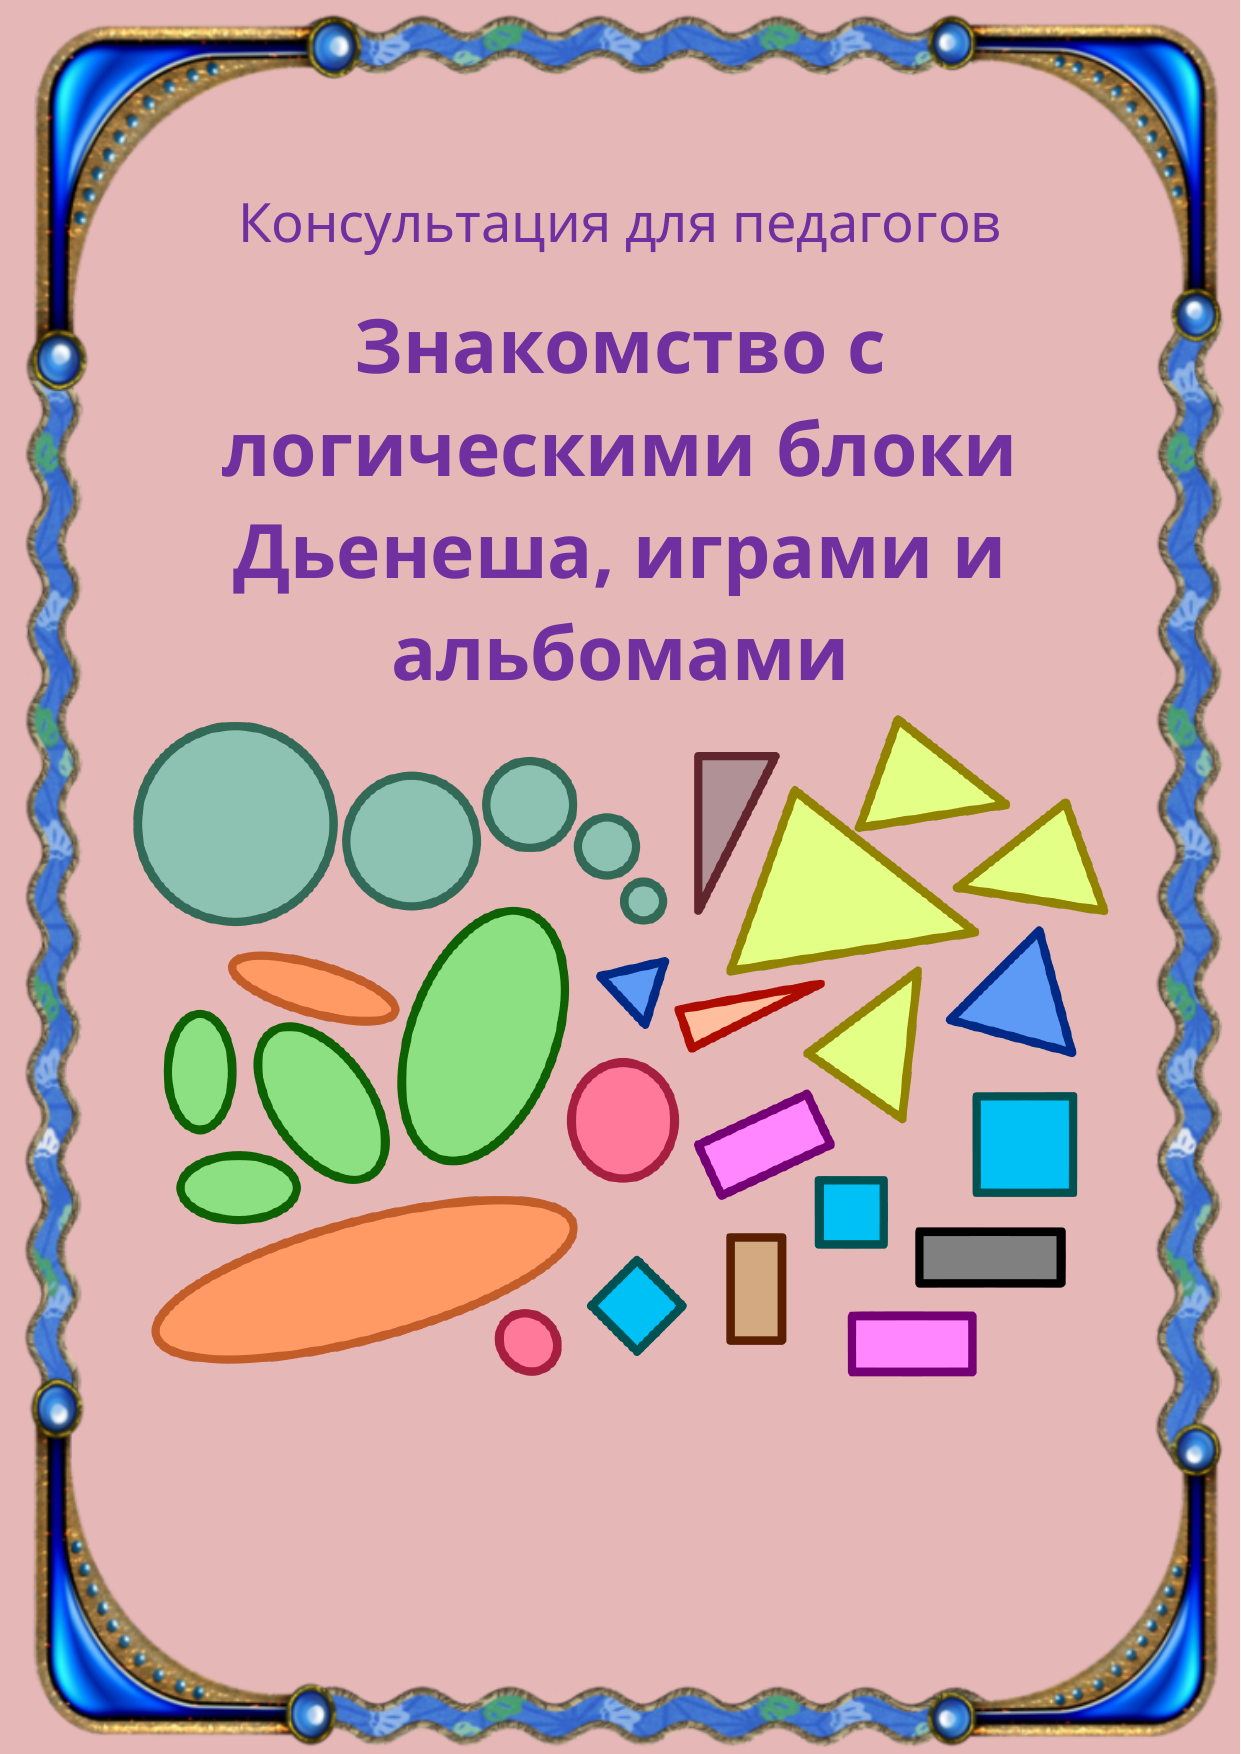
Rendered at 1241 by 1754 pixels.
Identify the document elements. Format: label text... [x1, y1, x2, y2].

text Знакомство с логическими блоки Дьенеша, играми и альбомами [118, 294, 1122, 702]
text Консультация для педагогов [118, 184, 1122, 258]
picture [21, 0, 1240, 1754]
